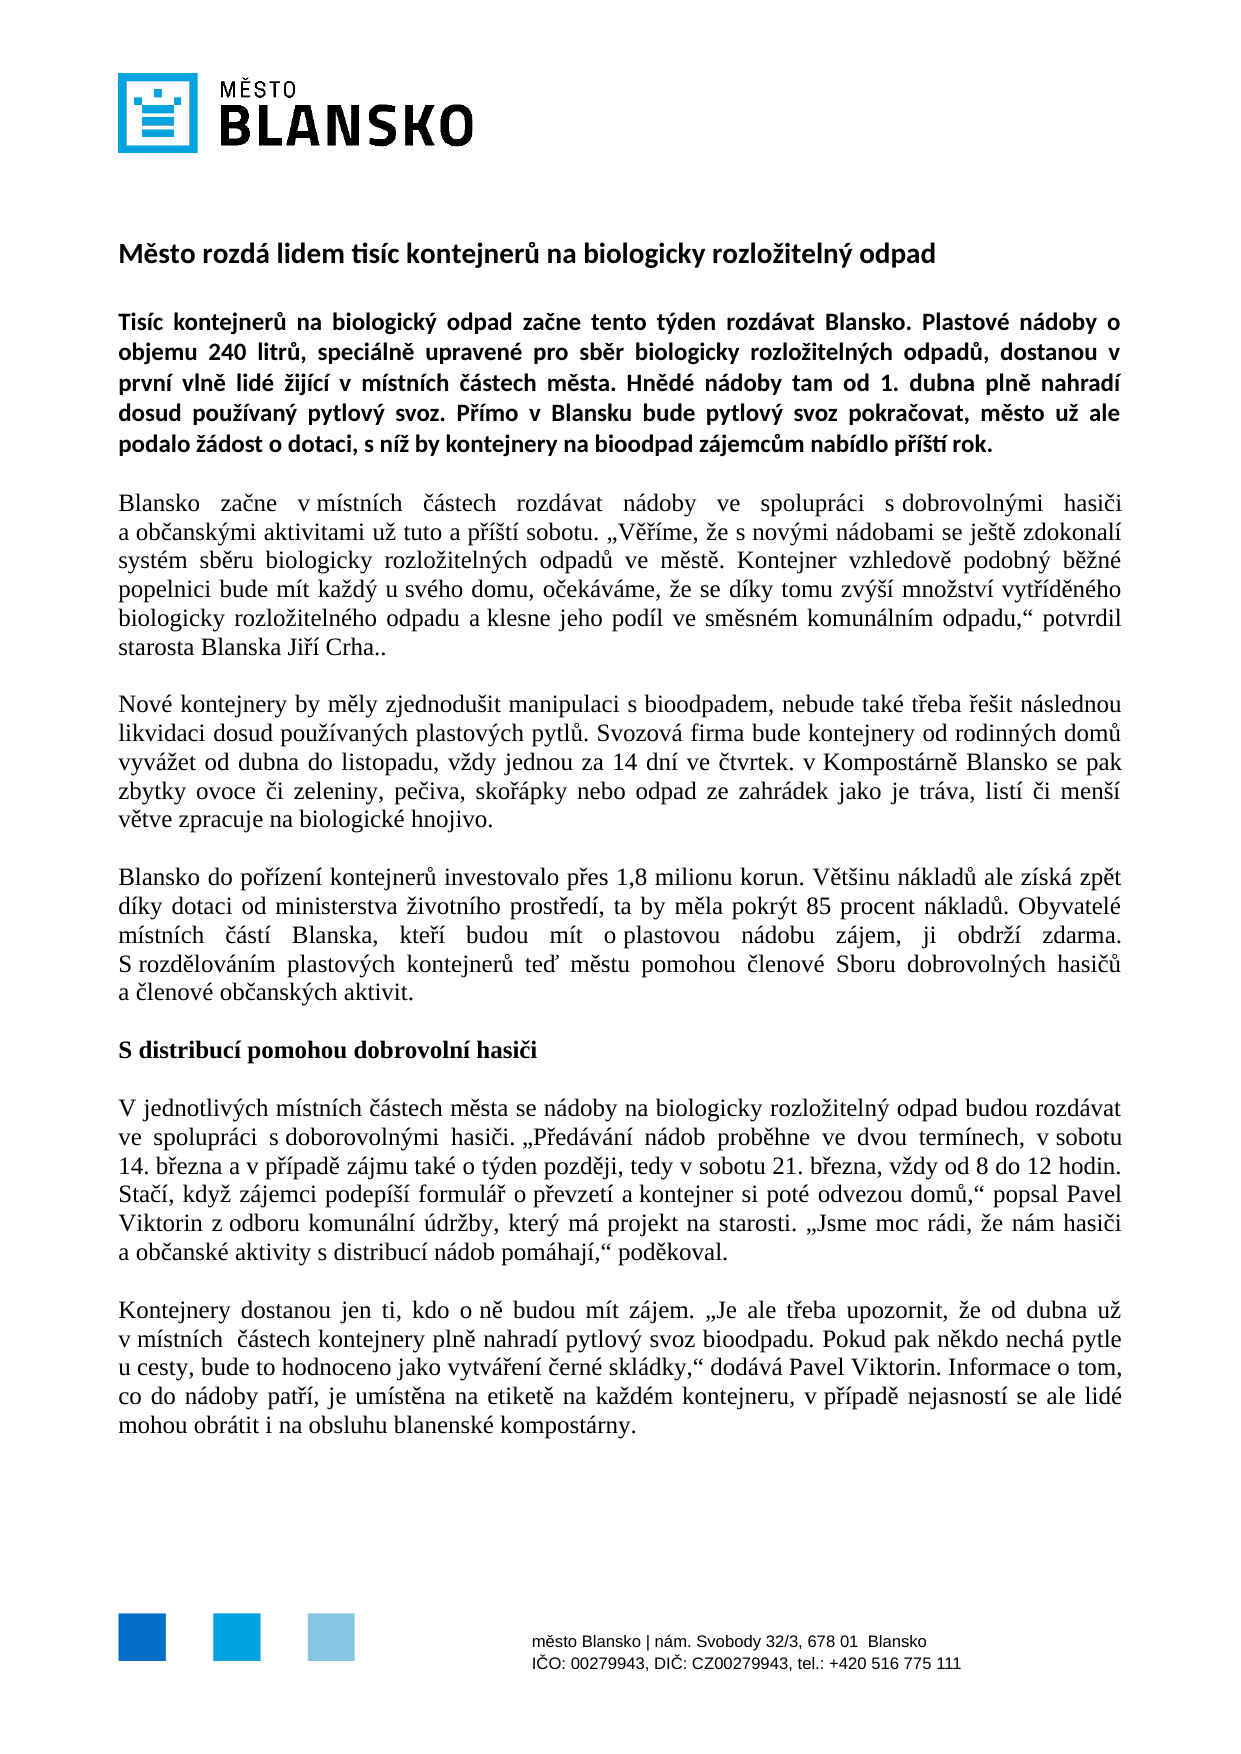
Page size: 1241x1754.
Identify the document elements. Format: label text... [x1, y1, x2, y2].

text Blansko do pořízení kontejnerů investovalo přes 1,8 milionu korun. Většinu nákladů ale získá zpět díky dotaci od ministerstva životního prostředí, ta by měla pokrýt 85 procent nákladů. Obyvatelé místních částí Blanska, kteří budou mít o plastovou nádobu zájem, ji obdrží zdarma. S rozdělováním plastových kontejnerů teď městu pomohou členové Sboru dobrovolných hasičů a členové občanských aktivit. [118, 862, 1122, 1006]
text Město rozdá lidem tisíc kontejnerů na biologicky rozložitelný odpad [118, 235, 1122, 270]
text Nové kontejnery by měly zjednodušit manipulaci s bioodpadem, nebude také třeba řešit následnou likvidaci dosud používaných plastových pytlů. Svozová firma bude kontejnery od rodinných domů vyvážet od dubna do listopadu, vždy jednou za 14 dní ve čtvrtek. v Kompostárně Blansko se pak zbytky ovoce či zeleniny, pečiva, skořápky nebo odpad ze zahrádek jako je tráva, listí či menší větve zpracuje na biologické hnojivo. [118, 689, 1122, 833]
text S distribucí pomohou dobrovolní hasiči [118, 1035, 1122, 1064]
text Blansko začne v místních částech rozdávat nádoby ve spolupráci s dobrovolnými hasiči a občanskými aktivitami už tuto a příští sobotu. „Věříme, že s novými nádobami se ještě zdokonalí systém sběru biologicky rozložitelných odpadů ve městě. Kontejner vzhledově podobný běžné popelnici bude mít každý u svého domu, očekáváme, že se díky tomu zvýší množství vytříděného biologicky rozložitelného odpadu a klesne jeho podíl ve směsném komunálním odpadu,“ potvrdil starosta Blanska Jiří Crha.. [118, 488, 1122, 660]
picture [261, 1613, 355, 1661]
picture [118, 1613, 213, 1661]
text V jednotlivých místních částech města se nádoby na biologicky rozložitelný odpad budou rozdávat ve spolupráci s doborovolnými hasiči. „Předávání nádob proběhne ve dvou termínech, v sobotu 14. března a v případě zájmu také o týden později, tedy v sobotu 21. března, vždy od 8 do 12 hodin. Stačí, když zájemci podepíší formulář o převzetí a kontejner si poté odvezou domů,“ popsal Pavel Viktorin z odboru komunální údržby, který má projekt na starosti. „Jsme moc rádi, že nám hasiči a občanské aktivity s distribucí nádob pomáhají,“ poděkoval. [118, 1093, 1122, 1266]
text Tisíc kontejnerů na biologický odpad začne tento týden rozdávat Blansko. Plastové nádoby o objemu 240 litrů, speciálně upravené pro sběr biologicky rozložitelných odpadů, dostanou v první vlně lidé žijící v místních částech města. Hnědé nádoby tam od 1. dubna plně nahradí dosud používaný pytlový svoz. Přímo v Blansku bude pytlový svoz pokračovat, město už ale podalo žádost o dotaci, s níž by kontejnery na bioodpad zájemcům nabídlo příští rok. [118, 306, 1122, 459]
text Kontejnery dostanou jen ti, kdo o ně budou mít zájem. „Je ale třeba upozornit, že od dubna už v místních částech kontejnery plně nahradí pytlový svoz bioodpadu. Pokud pak někdo nechá pytle u cesty, bude to hodnoceno jako vytváření černé skládky,“ dodává Pavel Viktorin. Informace o tom, co do nádoby patří, je umístěna na etiketě na každém kontejneru, v případě nejasností se ale lidé mohou obrátit i na obsluhu blanenské kompostárny. [118, 1295, 1122, 1439]
picture [127, 82, 189, 145]
picture [198, 73, 473, 153]
